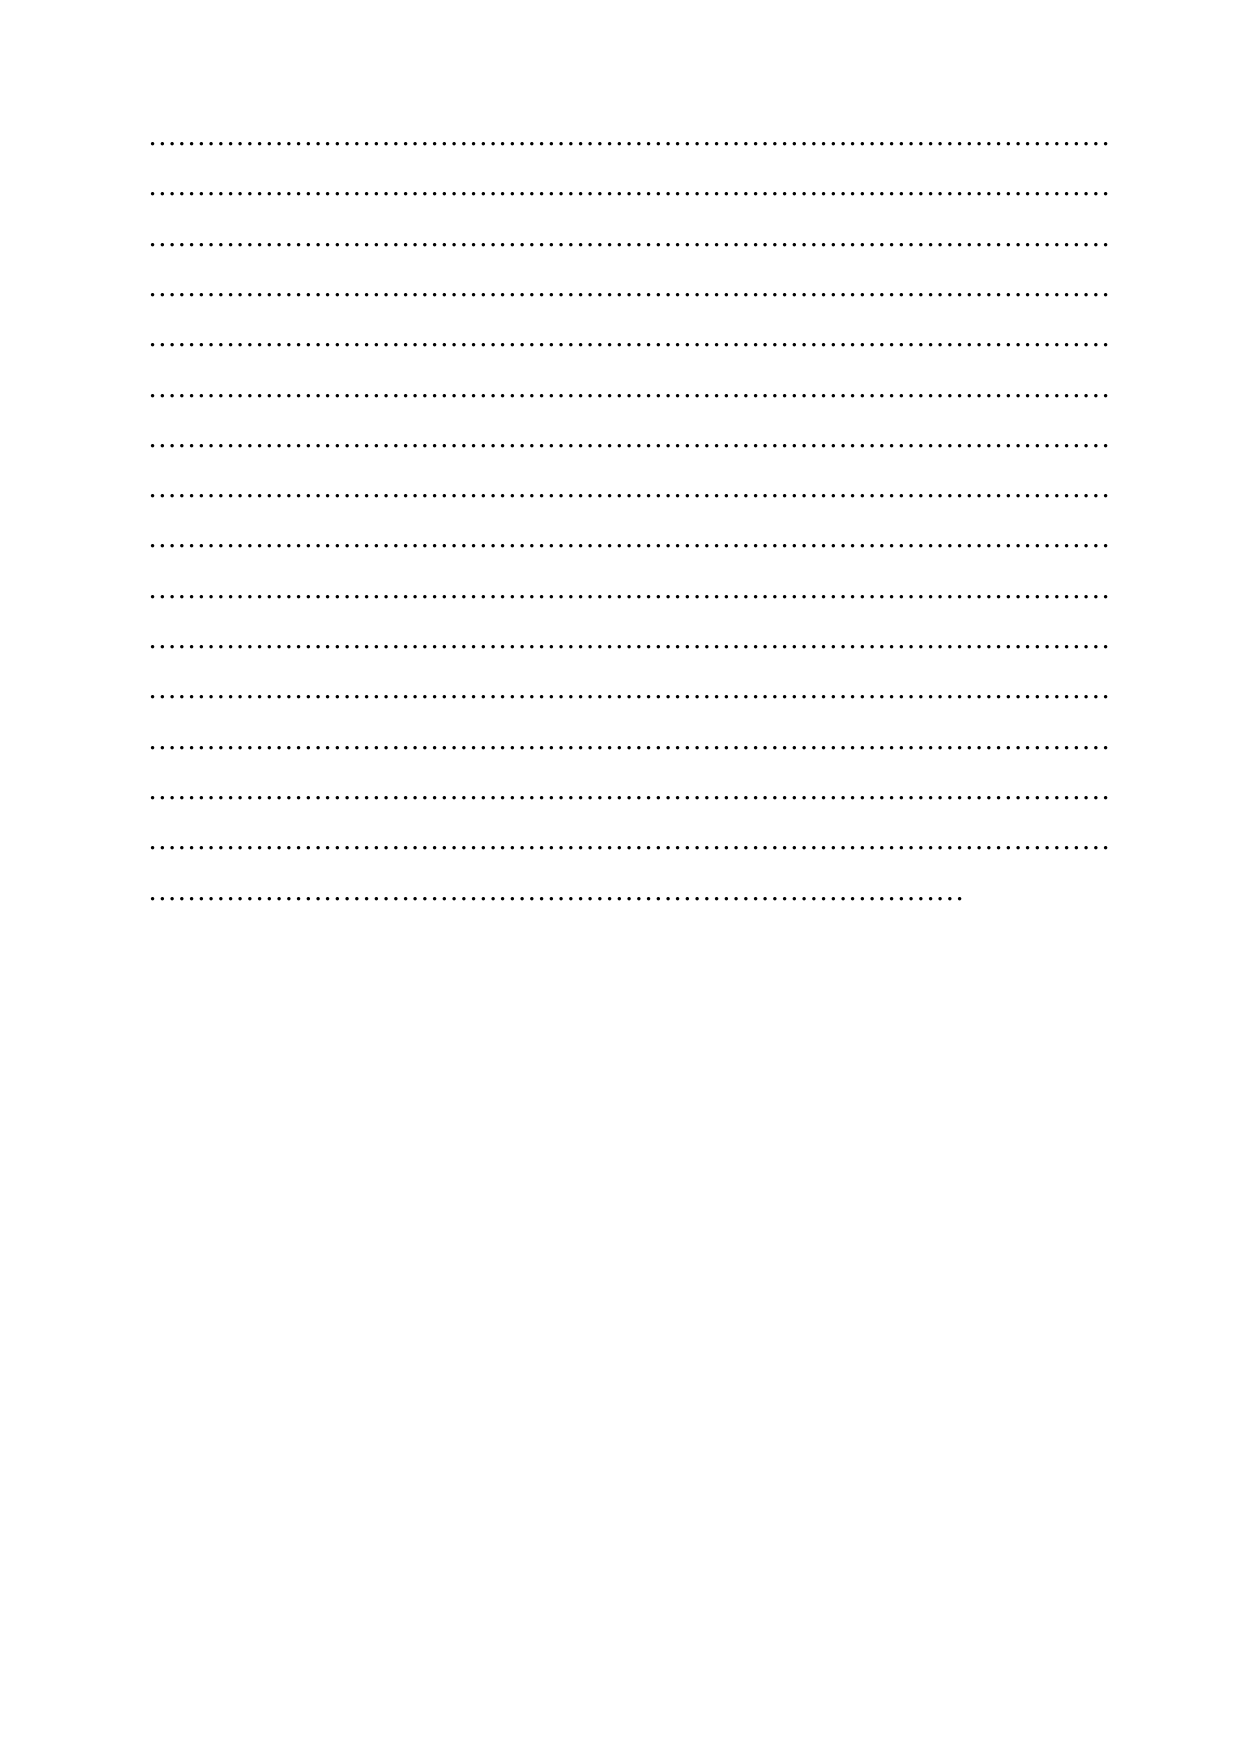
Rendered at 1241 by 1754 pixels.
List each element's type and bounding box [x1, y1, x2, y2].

text [148, 118, 1122, 906]
